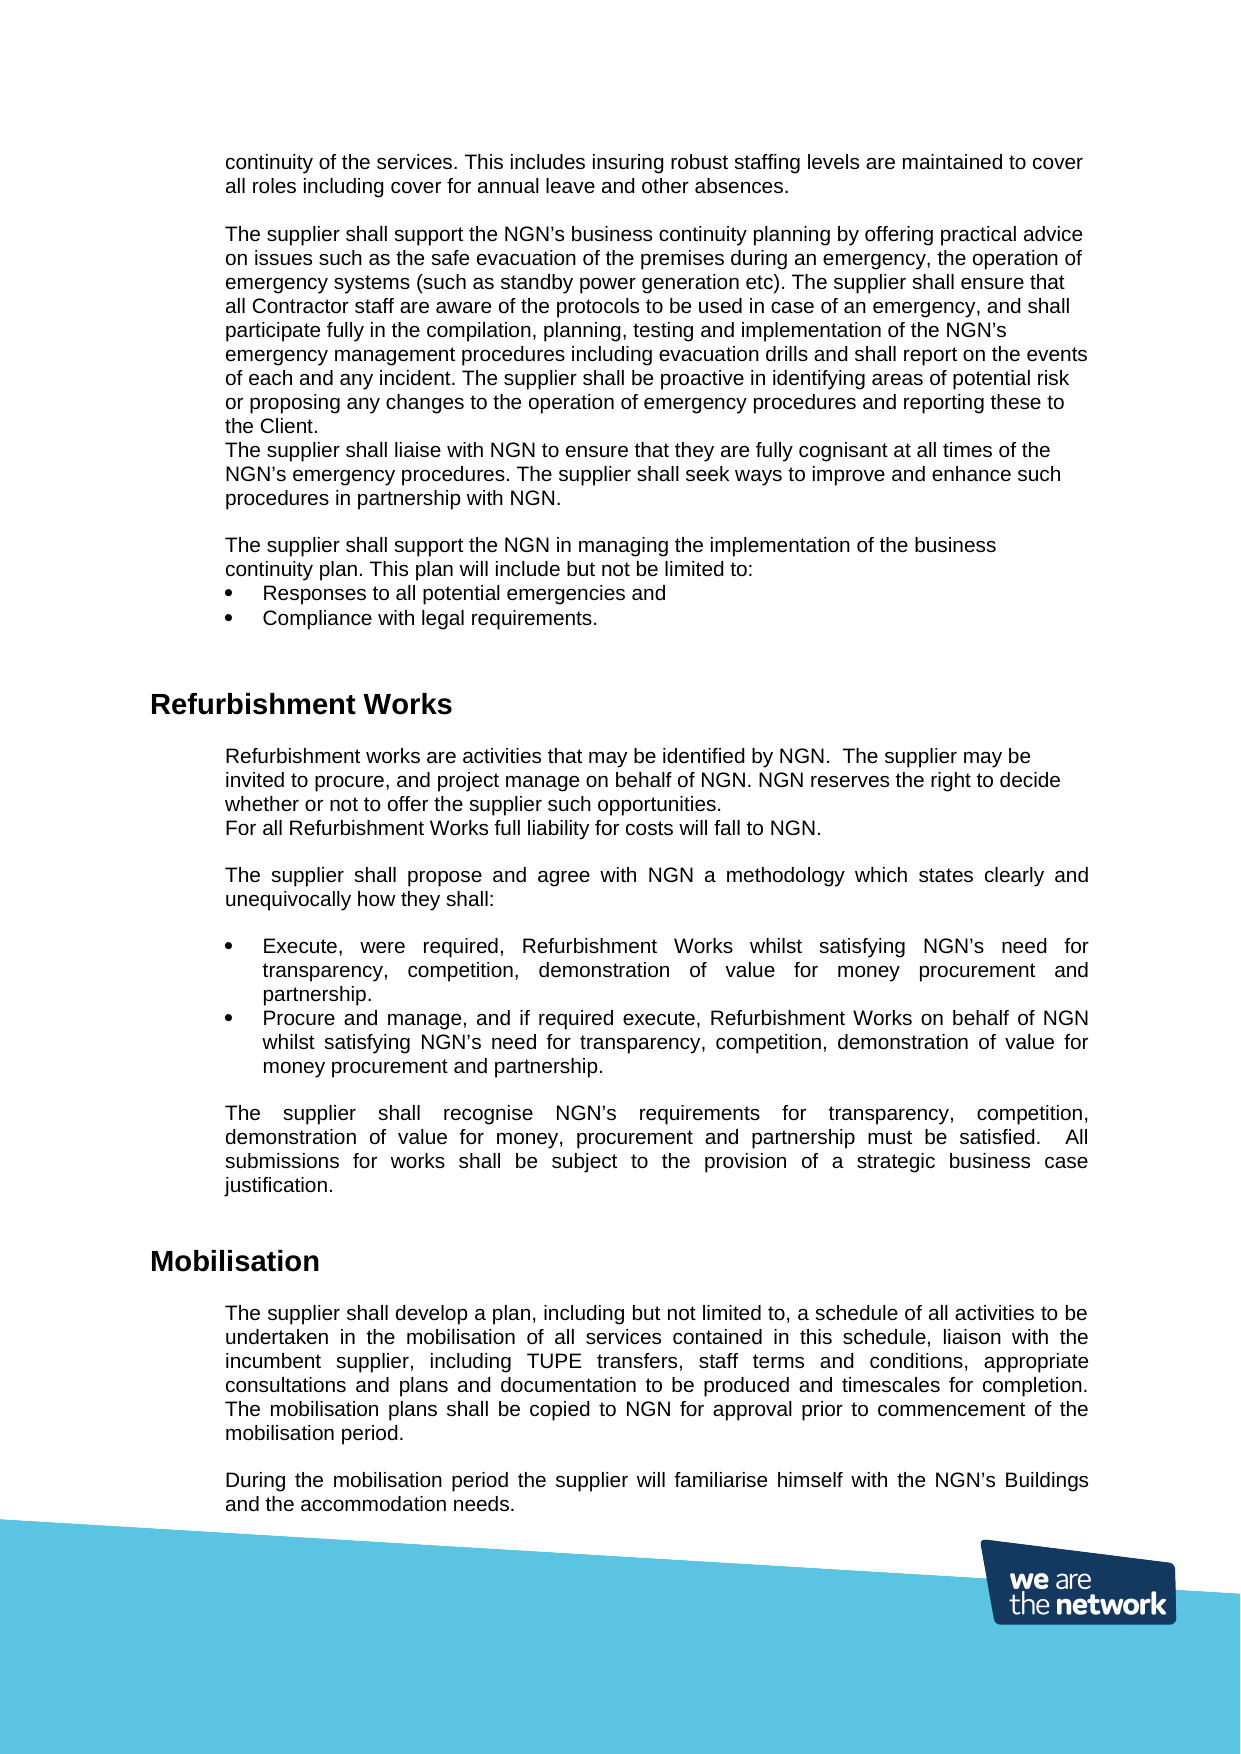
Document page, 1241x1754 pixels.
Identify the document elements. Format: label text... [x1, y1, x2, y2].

list Responses to all potential emergencies and [225, 581, 1090, 605]
text The supplier shall support the NGN in managing the implementation of the business continuity plan. This plan will include but not be limited to: [225, 533, 1090, 581]
picture [0, 1518, 1241, 1754]
text The supplier shall develop a plan, including but not limited to, a schedule of all activities to be undertaken in the mobilisation of all services contained in this schedule, liaison with the incumbent supplier, including TUPE transfers, staff terms and conditions, appropriate consultations and plans and documentation to be produced and timescales for completion. The mobilisation plans shall be copied to NGN for approval prior to commencement of the mobilisation period. [225, 1301, 1090, 1445]
text The supplier shall support the NGN’s business continuity planning by offering practical advice on issues such as the safe evacuation of the premises during an emergency, the operation of emergency systems (such as standby power generation etc). The supplier shall ensure that all Contractor staff are aware of the protocols to be used in case of an emergency, and shall participate fully in the compilation, planning, testing and implementation of the NGN’s emergency management procedures including evacuation drills and shall report on the events of each and any incident. The supplier shall be proactive in identifying areas of potential risk or proposing any changes to the operation of emergency procedures and reporting these to the Client. [225, 222, 1090, 437]
text During the mobilisation period the supplier will familiarise himself with the NGN’s Buildings and the accommodation needs. [225, 1468, 1090, 1516]
text Refurbishment Works [150, 687, 1090, 720]
text Mobilisation [150, 1243, 1090, 1277]
text Refurbishment works are activities that may be identified by NGN. The supplier may be invited to procure, and project manage on behalf of NGN. NGN reserves the right to decide whether or not to offer the supplier such opportunities. [225, 744, 1090, 816]
text The supplier shall recognise NGN’s requirements for transparency, competition, demonstration of value for money, procurement and partnership must be satisfied. All submissions for works shall be subject to the provision of a strategic business case justification. [225, 1101, 1090, 1197]
text For all Refurbishment Works full liability for costs will fall to NGN. [225, 816, 1090, 840]
text The supplier shall liaise with NGN to ensure that they are fully cognisant at all times of the NGN’s emergency procedures. The supplier shall seek ways to improve and enhance such procedures in partnership with NGN. [225, 437, 1090, 509]
text The supplier shall propose and agree with NGN a methodology which states clearly and unequivocally how they shall: [225, 863, 1090, 911]
list Execute, were required, Refurbishment Works whilst satisfying NGN’s need for transparency, competition, demonstration of value for money procurement and partnership. [225, 934, 1090, 1006]
list Compliance with legal requirements. [225, 605, 1090, 629]
list Procure and manage, and if required execute, Refurbishment Works on behalf of NGN whilst satisfying NGN’s need for transparency, competition, demonstration of value for money procurement and partnership. [225, 1006, 1090, 1078]
